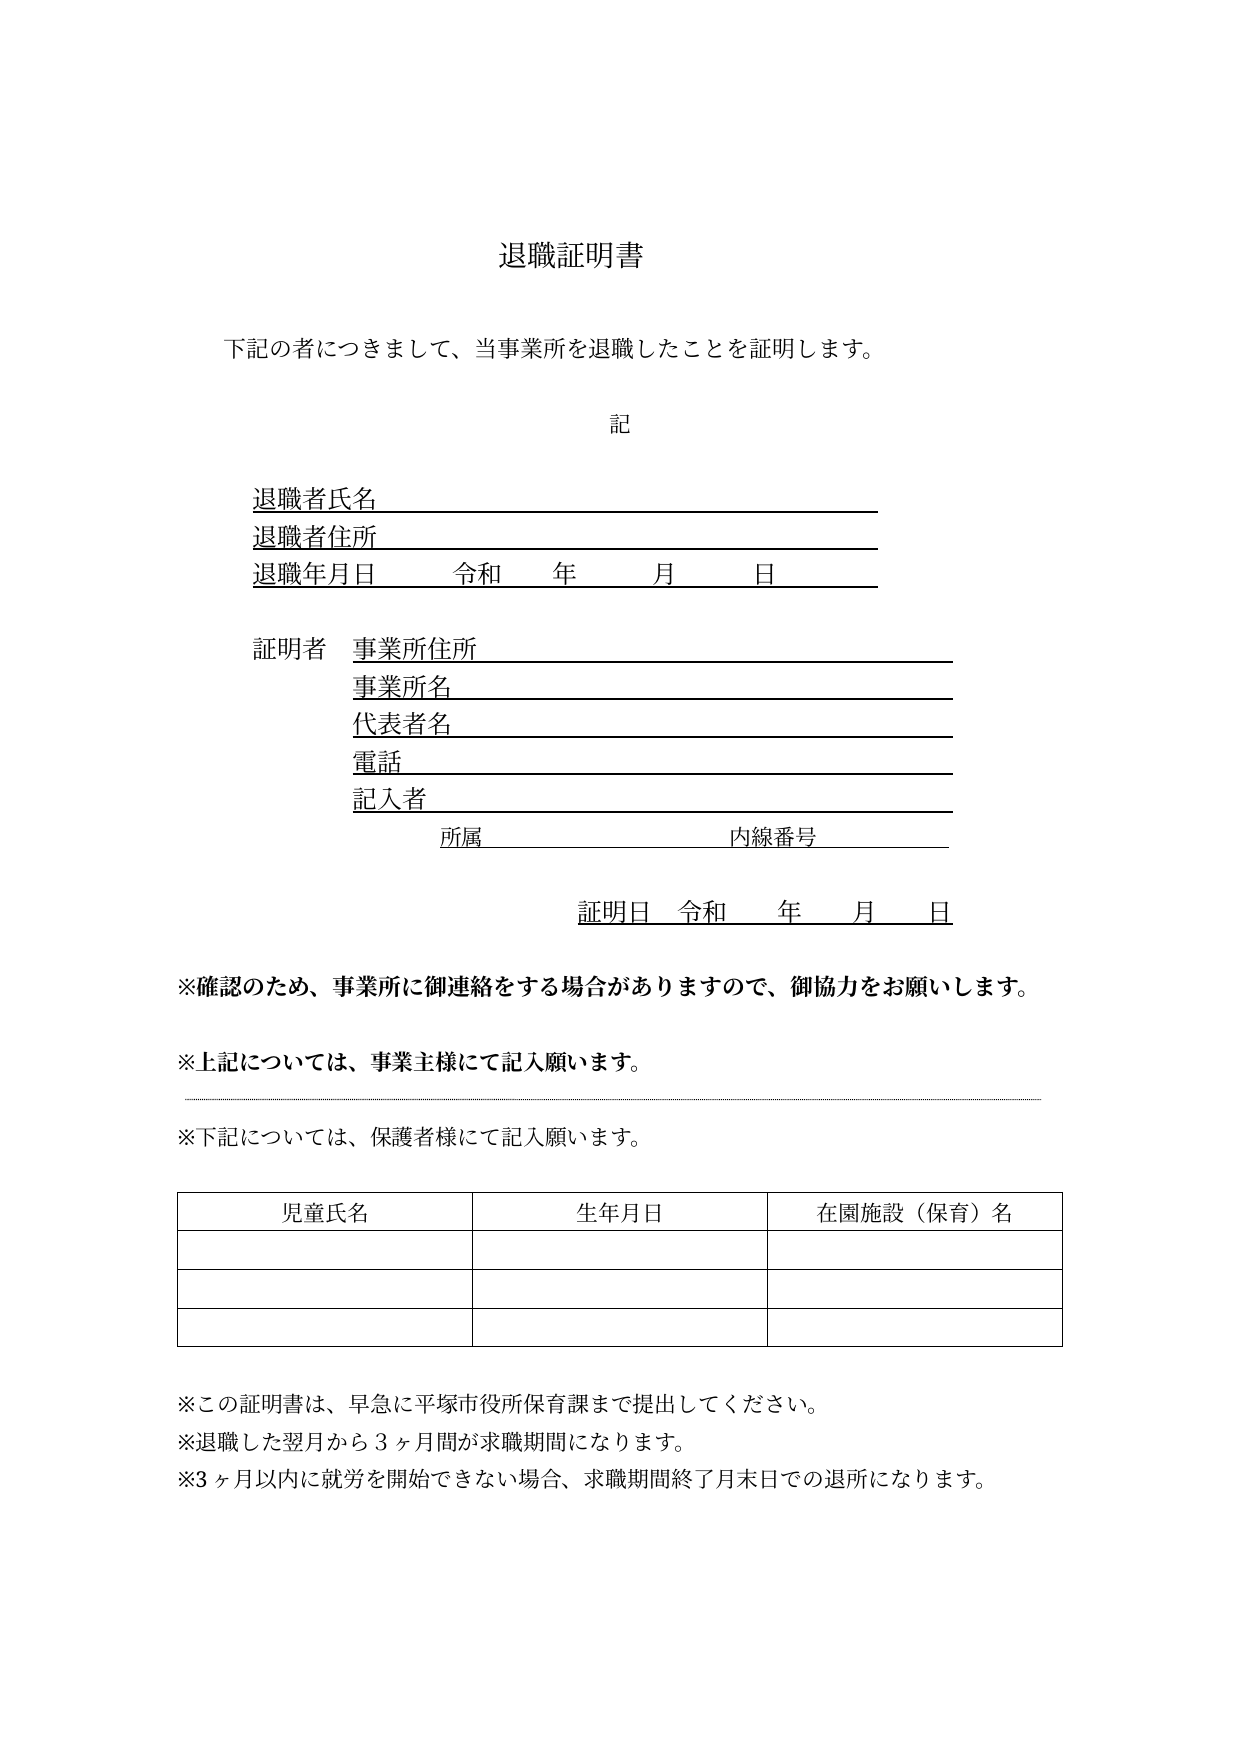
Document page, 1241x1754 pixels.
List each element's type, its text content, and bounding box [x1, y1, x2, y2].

text 所属 内線番号 [177, 817, 1063, 854]
table_cell [473, 1309, 767, 1346]
table_cell [178, 1309, 472, 1346]
text 退職者住所 [177, 517, 1063, 554]
text 退職者氏名 [177, 479, 1063, 517]
subtitle 記 [177, 404, 1063, 442]
table_cell [178, 1231, 472, 1269]
text 証明日 令和 年 月 日 [177, 892, 1063, 929]
text 記入者 [177, 779, 1063, 817]
table_cell [473, 1270, 767, 1307]
text 代表者名 [177, 704, 1063, 742]
table_cell [768, 1309, 1062, 1346]
text 下記の者につきまして、当事業所を退職したことを証明します。 [177, 329, 1063, 367]
text ※上記については、事業主様にて記入願います。 [177, 1042, 1063, 1079]
text 退職証明書 [177, 217, 1063, 292]
text ※下記については、保護者様にて記入願います。 [177, 1117, 1063, 1154]
text 退職年月日 令和 年 月 日 [177, 554, 1063, 592]
table_cell [768, 1231, 1062, 1269]
text 電話 [177, 742, 1063, 779]
text ※確認のため、事業所に御連絡をする場合がありますので、御協力をお願いします。 [177, 967, 1063, 1004]
table_header 生年月日 [473, 1193, 767, 1230]
text ※退職した翌月から３ヶ月間が求職期間になります。 [177, 1422, 1063, 1459]
text ※3ヶ月以内に就労を開始できない場合、求職期間終了月末日での退所になります。 [177, 1459, 1063, 1497]
text 事業所名 [177, 667, 1063, 704]
text 証明者 事業所住所 [177, 629, 1063, 667]
table_cell [178, 1270, 472, 1307]
text ※この証明書は、早急に平塚市役所保育課まで提出してください。 [177, 1384, 1063, 1422]
table_cell [768, 1270, 1062, 1307]
table_cell [473, 1231, 767, 1269]
table_header 在園施設（保育）名 [768, 1193, 1062, 1230]
table_header 児童氏名 [178, 1193, 472, 1230]
